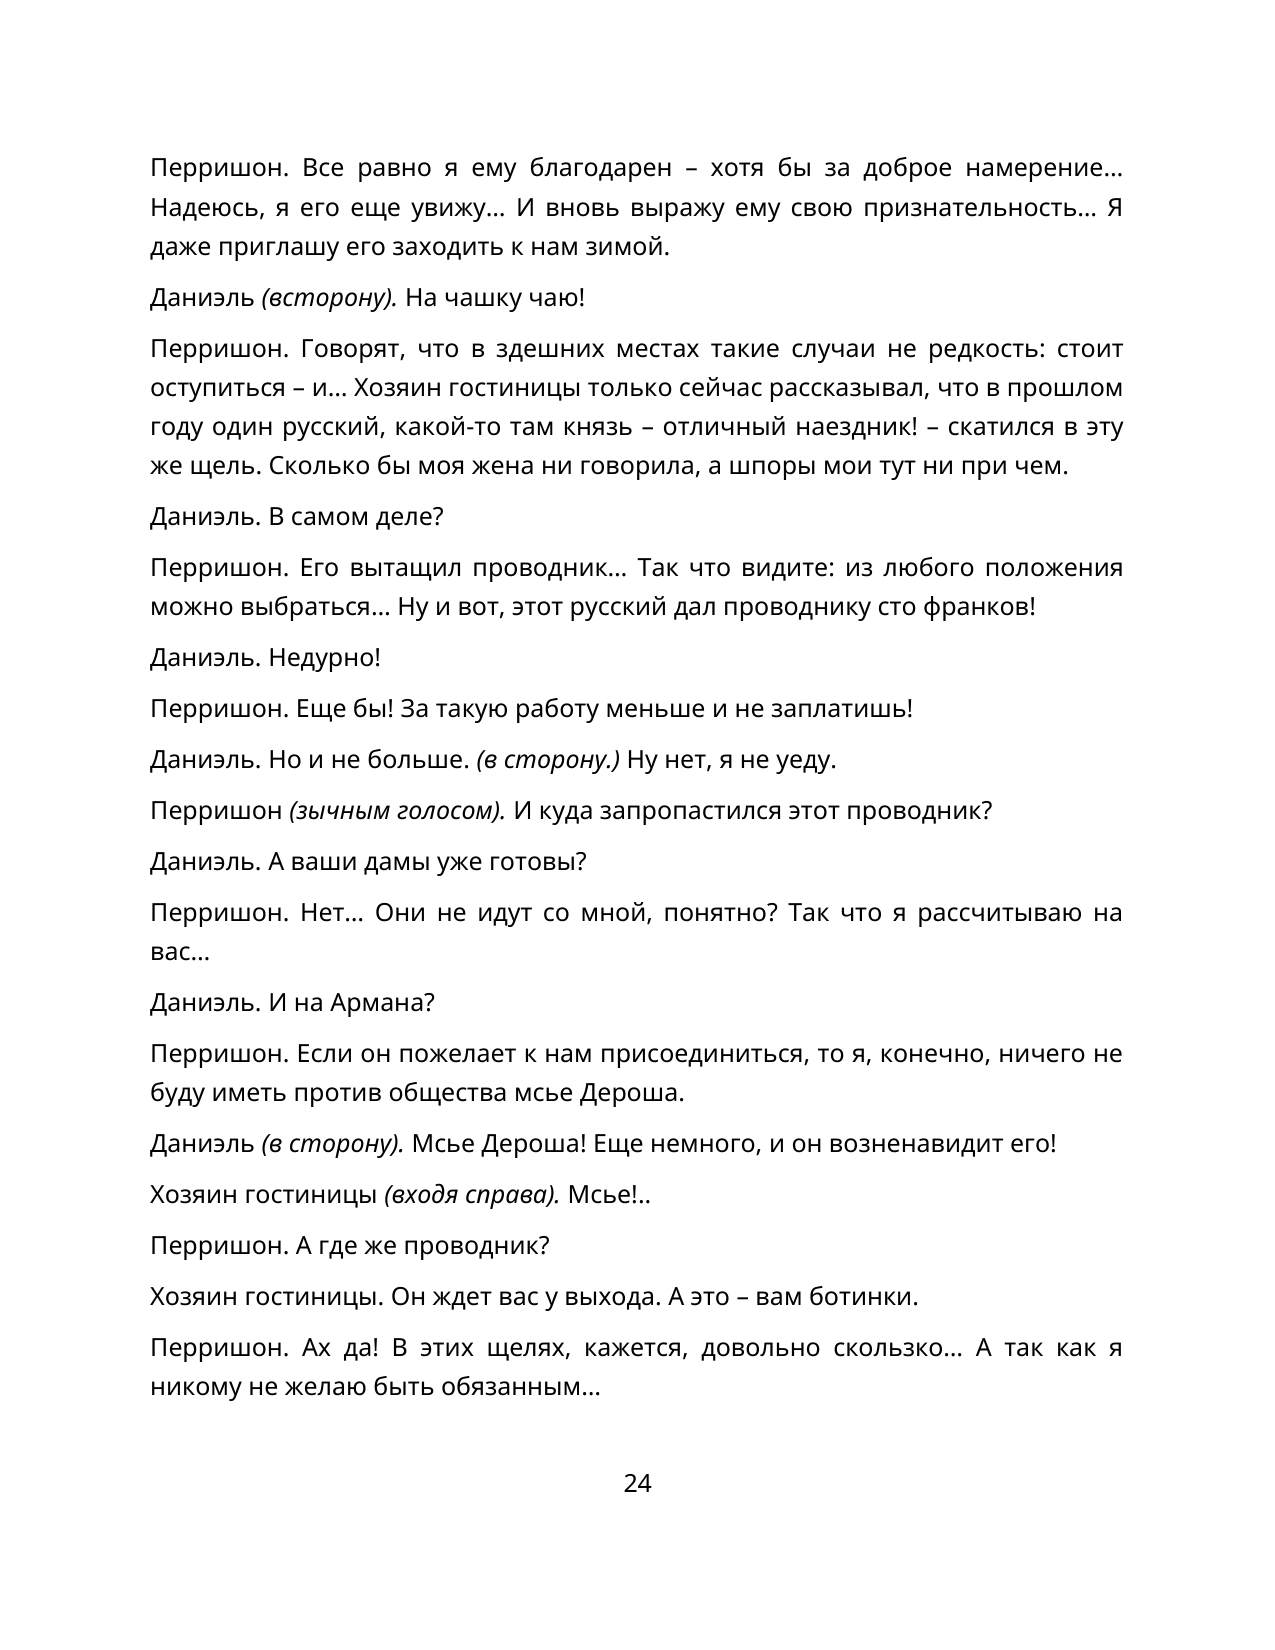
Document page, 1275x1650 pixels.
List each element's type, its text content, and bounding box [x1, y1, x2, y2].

text Даниэль (всторону). На чашку чаю! [150, 279, 1125, 313]
text Даниэль. И на Армана? [150, 984, 1125, 1018]
text Перришон. А где же проводник? [150, 1227, 1125, 1261]
text Перришон. Нет… Они не идут со мной, понятно? Так что я рассчитываю на вас… [150, 894, 1125, 968]
text Даниэль. Недурно! [150, 640, 1125, 674]
text Перришон. Говорят, что в здешних местах такие случаи не редкость: стоит оступиться – и… Хозяин гостиницы только сейчас рассказывал, что в прошлом году один русский, какой-то там князь – отличный наездник! – скатился в эту же щель. Сколько бы моя жена ни говорила, а шпоры мои тут ни при чем. [150, 330, 1125, 482]
text Перришон. Если он пожелает к нам присоединиться, то я, конечно, ничего не буду иметь против общества мсье Дероша. [150, 1035, 1125, 1109]
text Перришон. Его вытащил проводник… Так что видите: из любого положения можно выбраться… Ну и вот, этот русский дал проводнику сто франков! [150, 549, 1125, 623]
text Даниэль. Но и не больше. (в сторону.) Ну нет, я не уеду. [150, 742, 1125, 776]
text Перришон (зычным голосом). И куда запропастился этот проводник? [150, 792, 1125, 827]
text Даниэль (в сторону). Мсье Дероша! Еще немного, и он возненавидит его! [150, 1126, 1125, 1159]
text Перришон. Ах да! В этих щелях, кажется, довольно скользко… А так как я никому не желаю быть обязанным… [150, 1329, 1125, 1402]
text Даниэль. А ваши дамы уже готовы? [150, 843, 1125, 877]
text Даниэль. В самом деле? [150, 499, 1125, 533]
text Перришон. Еще бы! За такую работу меньше и не заплатишь! [150, 691, 1125, 725]
text Перришон. Все равно я ему благодарен – хотя бы за доброе намерение… Надеюсь, я его еще увижу… И вновь выражу ему свою признательность… Я даже приглашу его заходить к нам зимой. [150, 150, 1125, 262]
text Хозяин гостиницы. Он ждет вас у выхода. А это – вам ботинки. [150, 1278, 1125, 1312]
text Хозяин гостиницы (входя справа). Мсье!.. [150, 1176, 1125, 1211]
